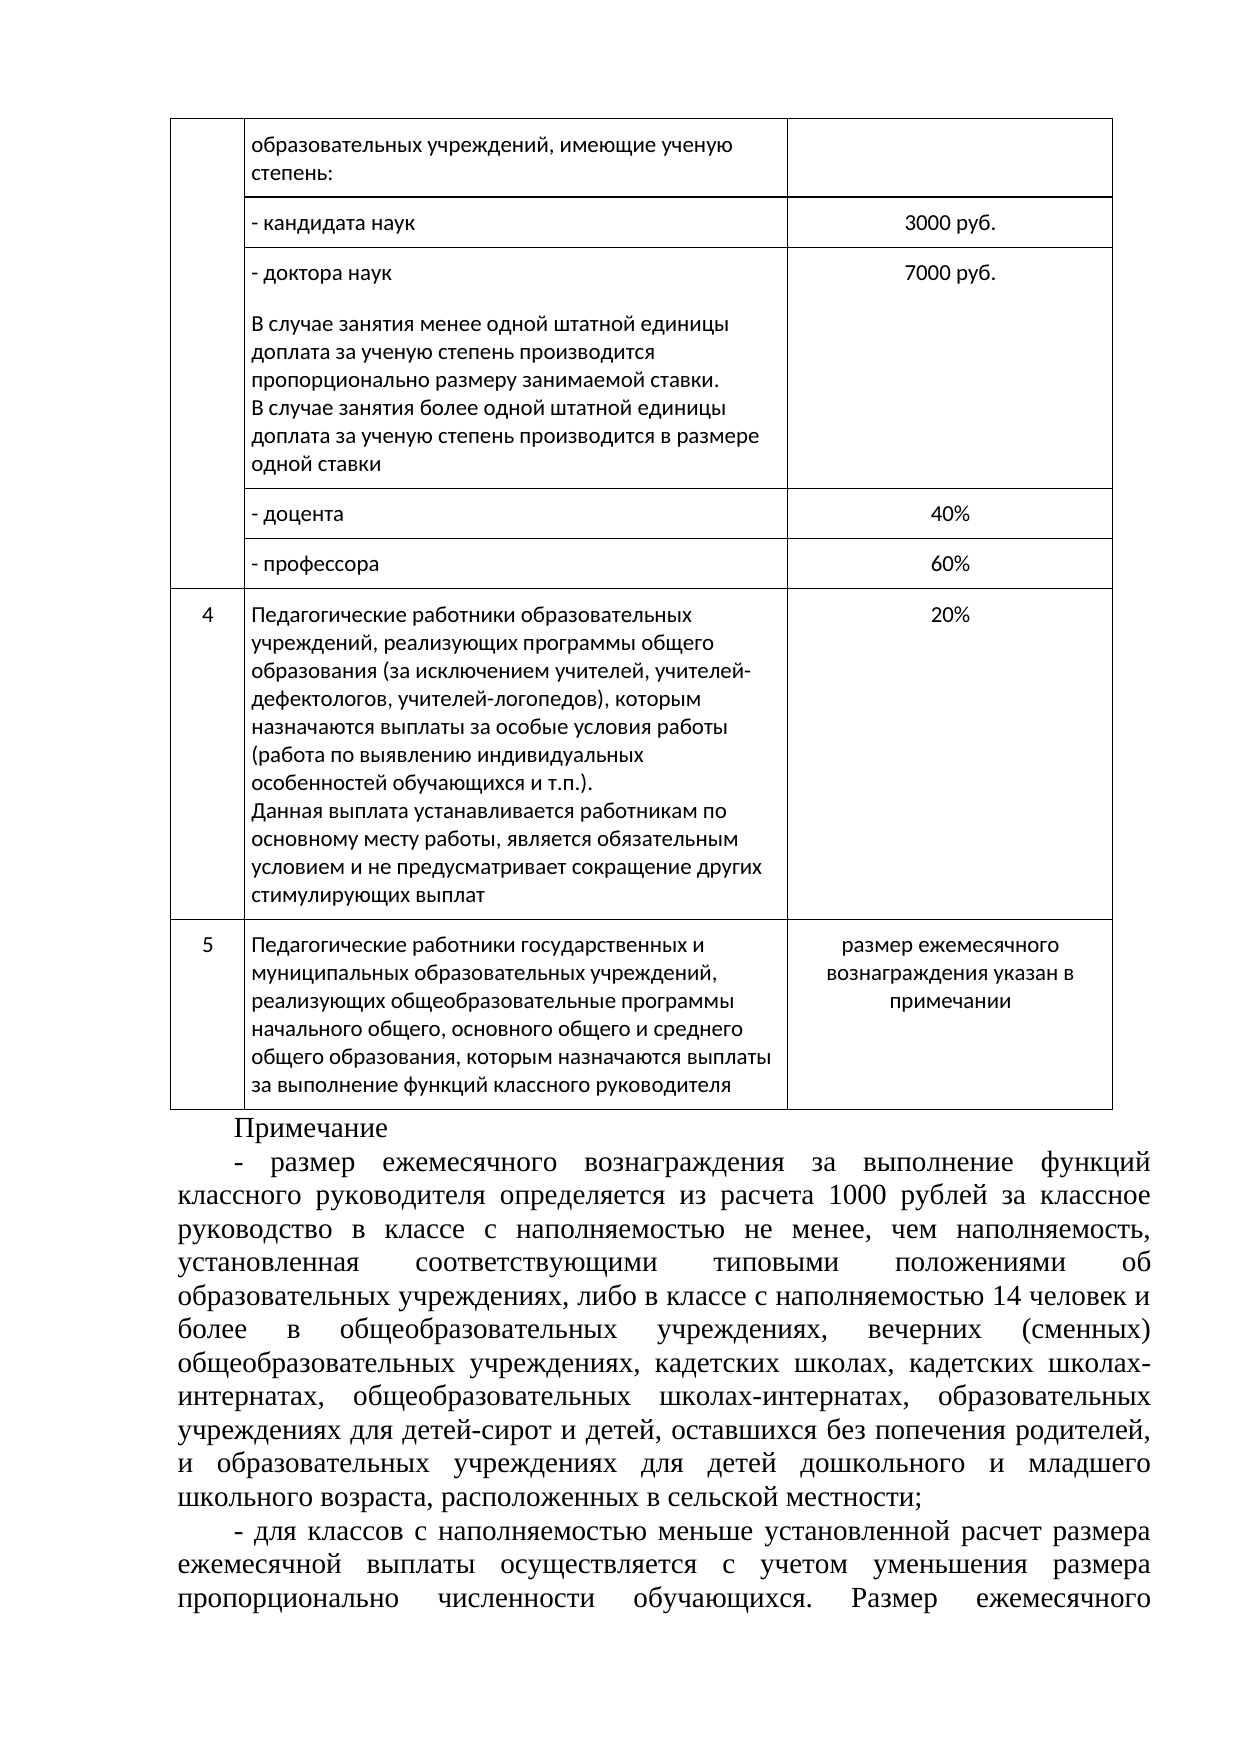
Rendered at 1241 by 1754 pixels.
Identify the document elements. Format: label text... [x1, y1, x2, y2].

table_cell [788, 119, 1112, 196]
text Примечание [177, 1110, 1152, 1144]
table_cell 7000 руб. [788, 248, 1112, 297]
table_cell [788, 297, 1112, 487]
table_cell 20% [788, 589, 1112, 919]
table_cell размер ежемесячного вознаграждения указан в примечании [788, 920, 1112, 1109]
table_cell - профессора [245, 539, 787, 588]
table_cell - доктора наук [245, 248, 787, 297]
table_cell 60% [788, 539, 1112, 588]
table_cell 40% [788, 489, 1112, 538]
table_cell 3 [171, 119, 244, 588]
table_cell Педагогические работники образовательных учреждений, реализующих программы общего образования (за исключением учителей, учителей-дефектологов, учителей-логопедов), которым назначаются выплаты за особые условия работы (работа по выявлению индивидуальных особенностей обучающихся и т.п.). Данная выплата устанавливается работникам по основному месту работы, является обязательным условием и не предусматривает сокращение других стимулирующих выплат [245, 589, 787, 919]
table_cell Педагогические работники государственных и муниципальных образовательных учреждений, реализующих общеобразовательные программы начального общего, основного общего и среднего общего образования, которым назначаются выплаты за выполнение функций классного руководителя [245, 920, 787, 1109]
text - размер ежемесячного вознаграждения за выполнение функций классного руководителя определяется из расчета 1000 рублей за классное руководство в классе с наполняемостью не менее, чем наполняемость, установленная соответствующими типовыми положениями об образовательных учреждениях, либо в классе с наполняемостью 14 человек и более в общеобразовательных учреждениях, вечерних (сменных) общеобразовательных учреждениях, кадетских школах, кадетских школах-интернатах, общеобразовательных школах-интернатах, образовательных учреждениях для детей-сирот и детей, оставшихся без попечения родителей, и образовательных учреждениях для детей дошкольного и младшего школьного возраста, расположенных в сельской местности; [177, 1144, 1152, 1513]
table_cell 5 [171, 920, 244, 1109]
table_cell - кандидата наук [245, 198, 787, 247]
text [177, 1513, 1152, 1613]
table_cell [245, 119, 787, 196]
table_cell 3000 руб. [788, 198, 1112, 247]
table_cell 4 [171, 589, 244, 919]
table_cell - доцента [245, 489, 787, 538]
table_cell В случае занятия менее одной штатной единицы доплата за ученую степень производится пропорционально размеру занимаемой ставки. В случае занятия более одной штатной единицы доплата за ученую степень производится в размере одной ставки [245, 297, 787, 487]
